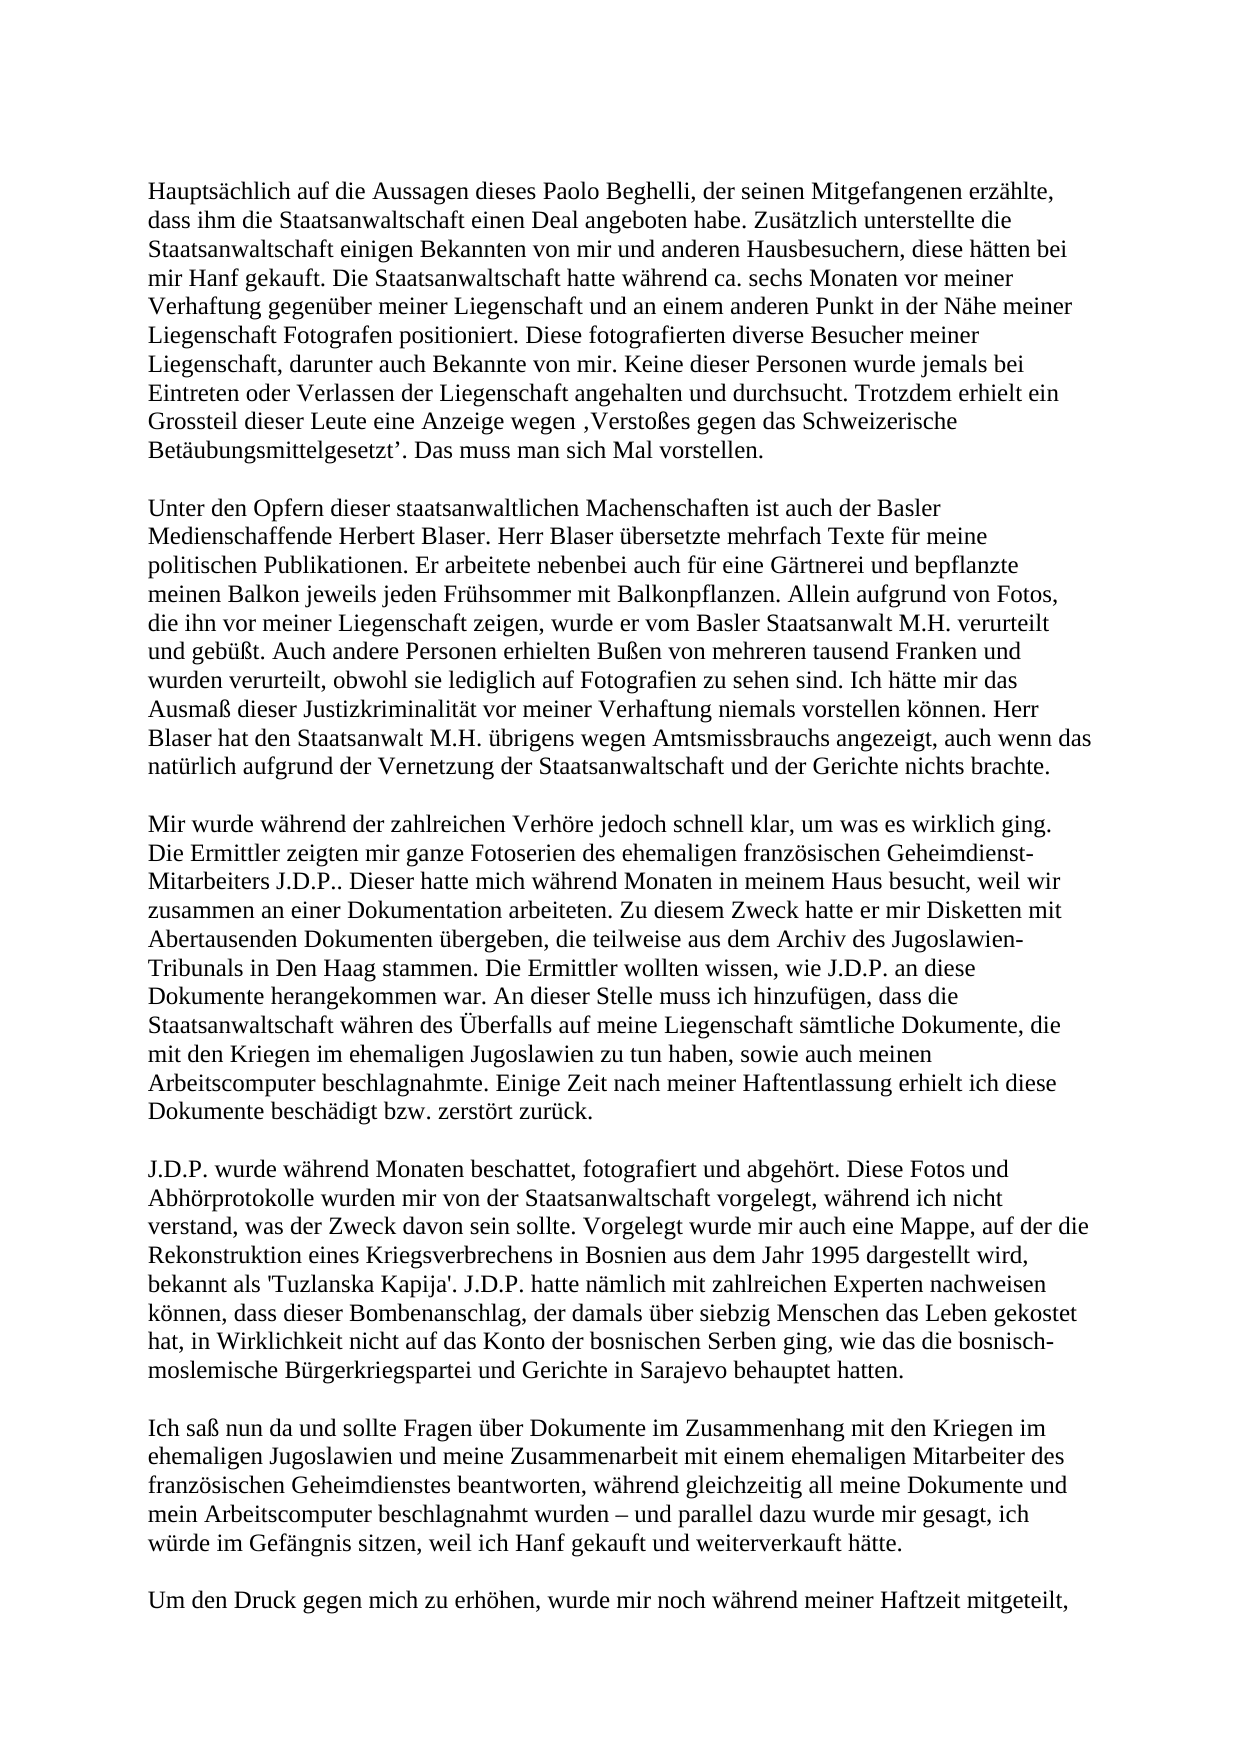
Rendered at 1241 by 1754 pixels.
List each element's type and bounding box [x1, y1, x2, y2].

text [148, 148, 1093, 1614]
